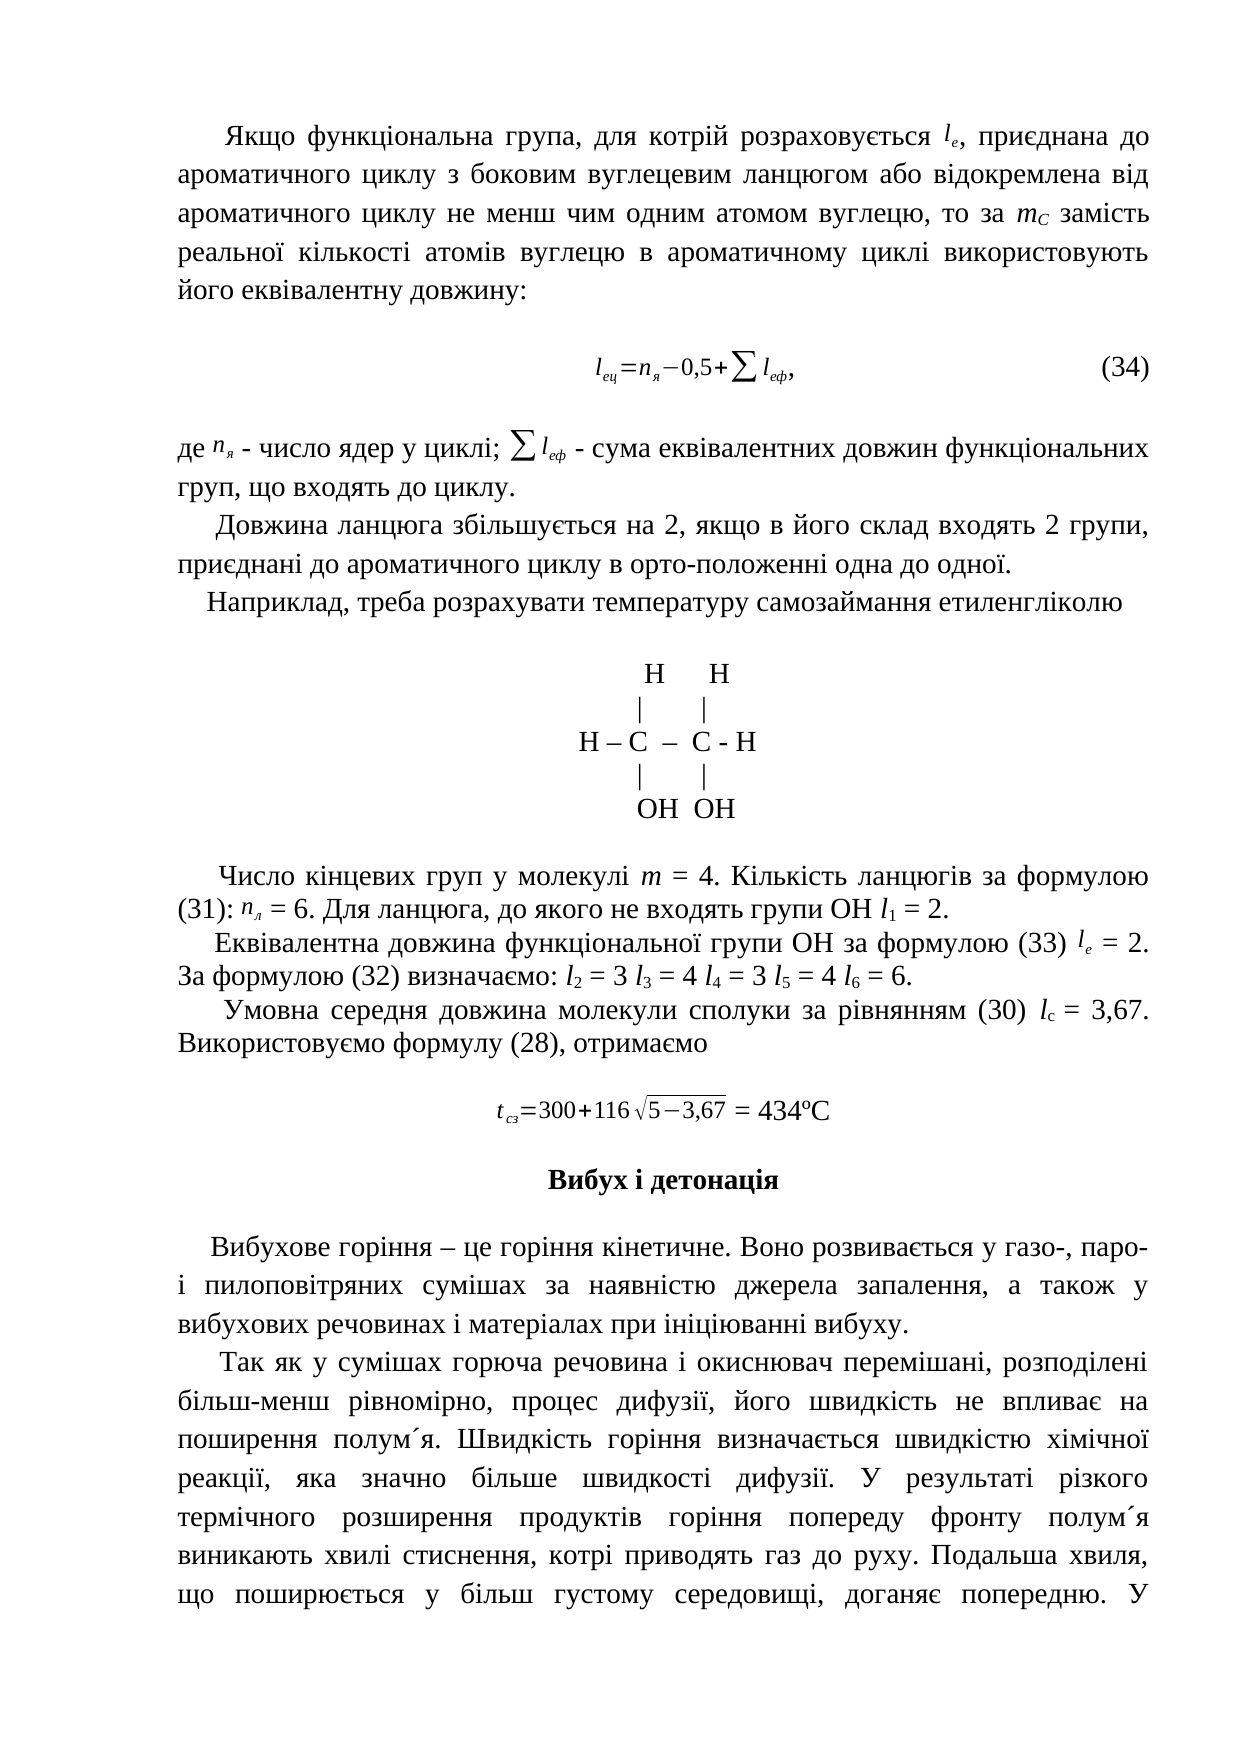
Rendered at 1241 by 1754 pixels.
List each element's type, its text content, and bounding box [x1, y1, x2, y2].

text = 434ºС [177, 1093, 1149, 1128]
text Н – С – С - Н [177, 724, 1149, 757]
text ОН ОН [177, 791, 1149, 824]
text Число кінцевих груп у молекулі m = 4. Кількість ланцюгів за формулою (31): = 6. Для ланцюга, до якого не входять групи ОН l1 = 2. [177, 858, 1149, 925]
text Наприклад, треба розрахувати температуру самозаймання етиленгліколю [177, 584, 1149, 618]
text Довжина ланцюга збільшується на 2, якщо в його склад входять 2 групи, приєднані до ароматичного циклу в орто-положенні одна до одної. [177, 507, 1149, 579]
text Умовна середня довжина молекули сполуки за рівнянням (30) lс = 3,67. Використовуємо формулу (28), отримаємо [177, 992, 1149, 1059]
text де - число ядер у циклі; - сума еквівалентних довжин функціональних груп, що входять до циклу. [177, 429, 1149, 502]
text Н Н [177, 657, 1149, 690]
text Якщо функціональна група, для котрій розраховується , приєднана до ароматичного циклу з боковим вуглецевим ланцюгом або відокремлена від ароматичного циклу не менш чим одним атомом вуглецю, то за mC замість реальної кількості атомів вуглецю в ароматичному циклі використовують його еквівалентну довжину: [177, 118, 1149, 306]
text , (34) [177, 349, 1149, 386]
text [177, 1344, 1149, 1609]
text | | [177, 690, 1149, 724]
text Вибухове горіння – це горіння кінетичне. Воно розвивається у газо-, паро- і пилоповітряних сумішах за наявністю джерела запалення, а також у вибухових речовинах і матеріалах при ініціюванні вибуху. [177, 1229, 1149, 1339]
text Вибух і детонація [177, 1162, 1149, 1195]
text Еквівалентна довжина функціональної групи ОН за формулою (33) = 2. За формулою (32) визначаємо: l2 = 3 l3 = 4 l4 = 3 l5 = 4 l6 = 6. [177, 925, 1149, 992]
text | | [177, 757, 1149, 791]
